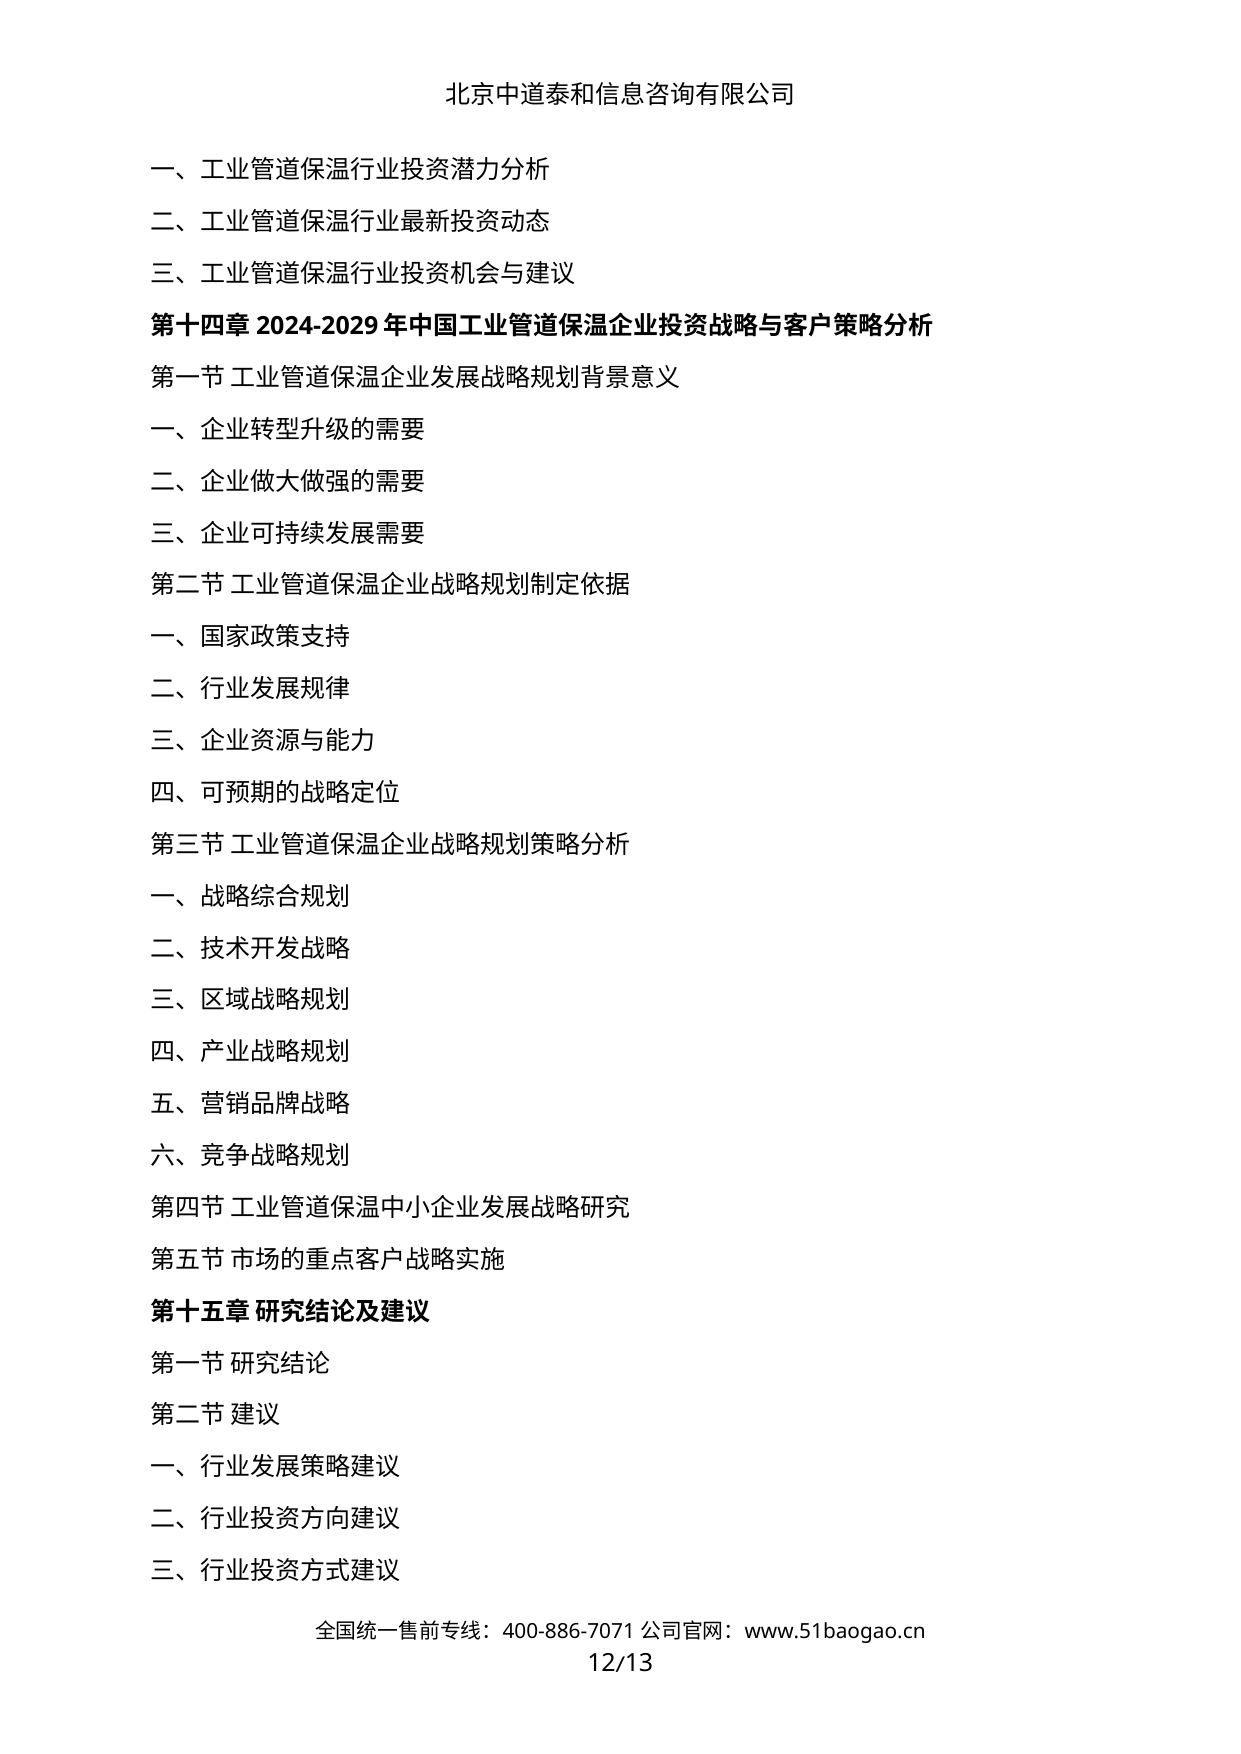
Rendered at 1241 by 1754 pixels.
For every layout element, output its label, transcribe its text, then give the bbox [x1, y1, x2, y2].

text 第一节 工业管道保温企业发展战略规划背景意义 [150, 357, 1090, 394]
text 四、可预期的战略定位 [150, 772, 1090, 809]
text 二、企业做大做强的需要 [150, 461, 1090, 497]
text 第一节 研究结论 [150, 1343, 1090, 1379]
text 第二节 工业管道保温企业战略规划制定依据 [150, 565, 1090, 601]
text 第十五章 研究结论及建议 [150, 1291, 1090, 1327]
text 第四节 工业管道保温中小企业发展战略研究 [150, 1187, 1090, 1224]
text 二、行业发展规律 [150, 669, 1090, 705]
text 三、工业管道保温行业投资机会与建议 [150, 254, 1090, 290]
text 四、产业战略规划 [150, 1032, 1090, 1068]
text 三、行业投资方式建议 [150, 1551, 1090, 1587]
text 第二节 建议 [150, 1395, 1090, 1431]
text 第五节 市场的重点客户战略实施 [150, 1239, 1090, 1276]
text 一、国家政策支持 [150, 617, 1090, 653]
text 三、区域战略规划 [150, 980, 1090, 1016]
text 二、工业管道保温行业最新投资动态 [150, 202, 1090, 238]
text 一、行业发展策略建议 [150, 1447, 1090, 1483]
text 二、技术开发战略 [150, 928, 1090, 964]
text 第三节 工业管道保温企业战略规划策略分析 [150, 824, 1090, 861]
text 二、行业投资方向建议 [150, 1499, 1090, 1535]
text 第十四章 2024-2029年中国工业管道保温企业投资战略与客户策略分析 [150, 306, 1090, 342]
text 五、营销品牌战略 [150, 1084, 1090, 1120]
text 一、企业转型升级的需要 [150, 409, 1090, 446]
text 六、竞争战略规划 [150, 1136, 1090, 1172]
text 三、企业资源与能力 [150, 721, 1090, 757]
text 一、战略综合规划 [150, 876, 1090, 912]
text 三、企业可持续发展需要 [150, 513, 1090, 549]
text 一、工业管道保温行业投资潜力分析 [150, 150, 1090, 186]
